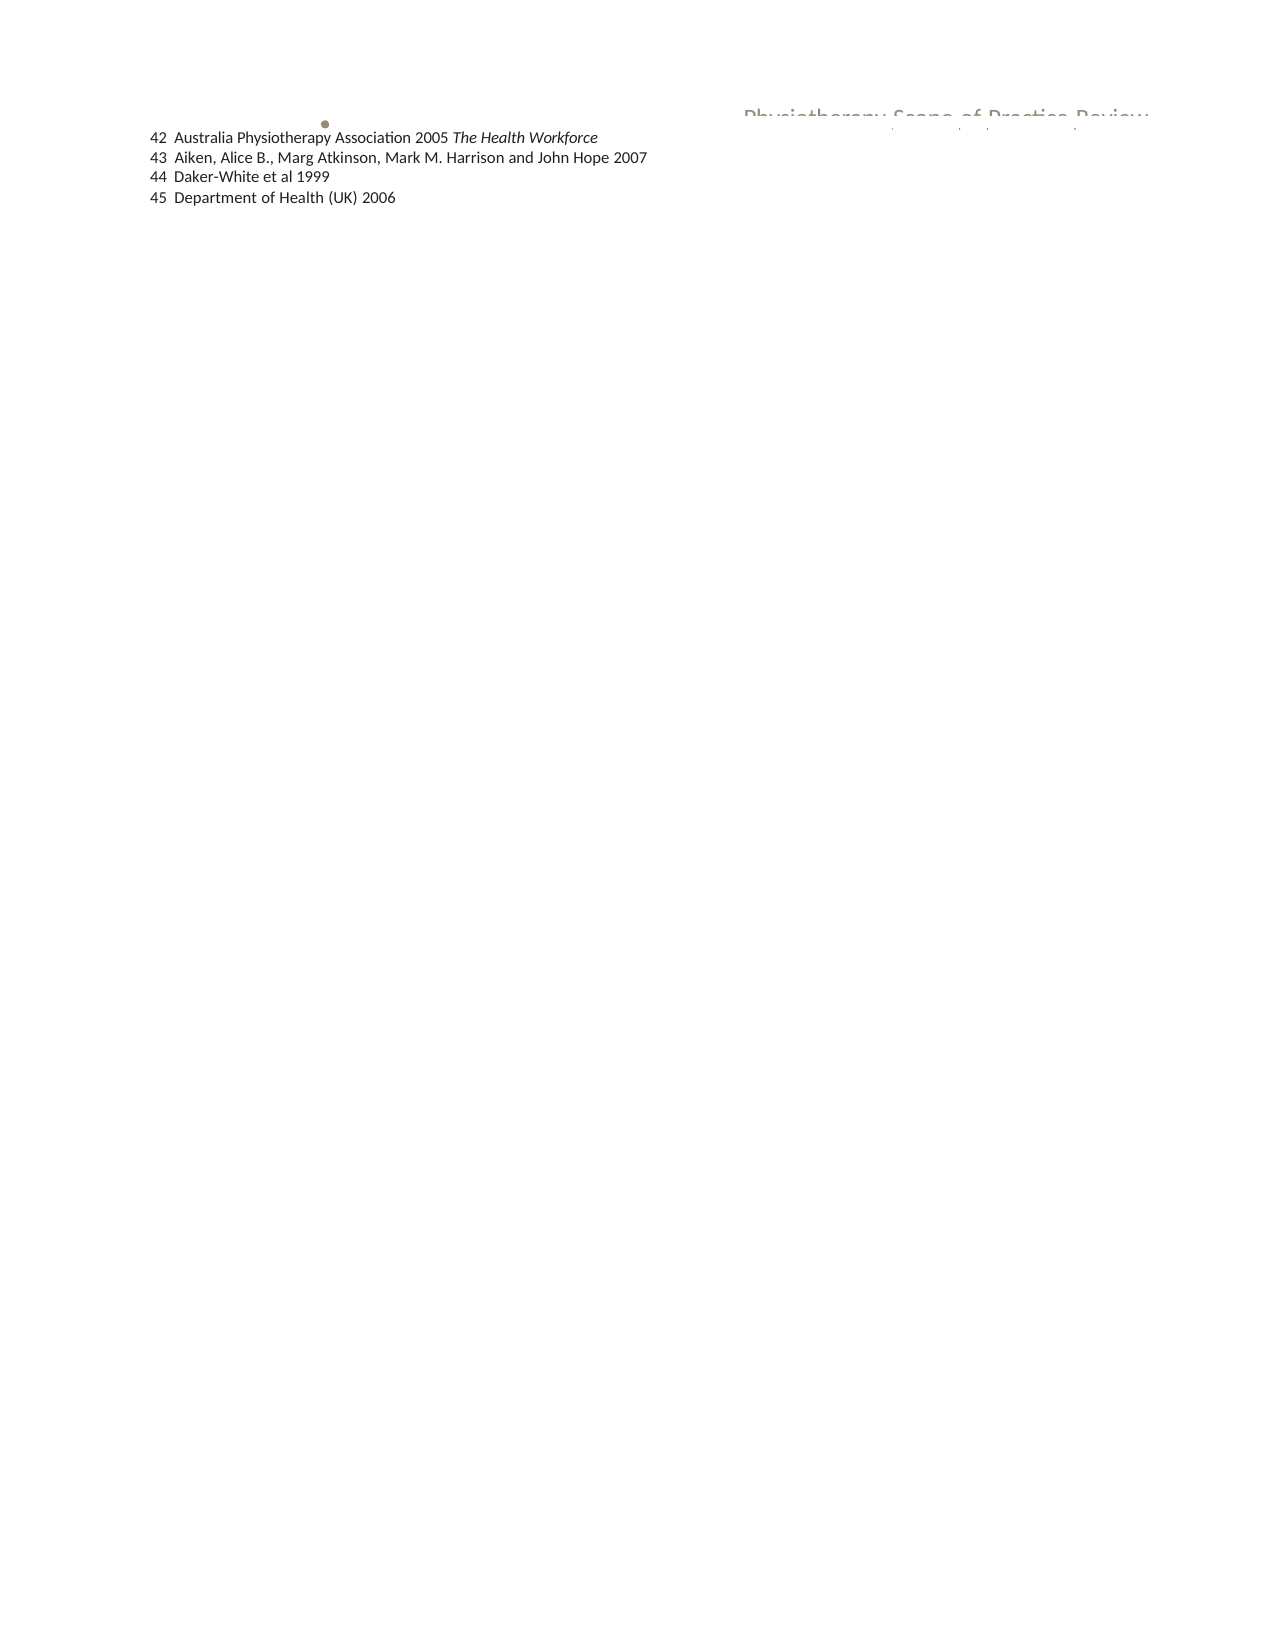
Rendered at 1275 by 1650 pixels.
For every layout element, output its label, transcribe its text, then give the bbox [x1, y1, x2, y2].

list Aiken, Alice B., Marg Atkinson, Mark M. Harrison and John Hope 2007 44 Daker-White et al 1999 [150, 147, 650, 187]
list Department of Health (UK) 2006 [150, 187, 1214, 207]
list Australia Physiotherapy Association 2005 The Health Workforce [150, 127, 1214, 147]
